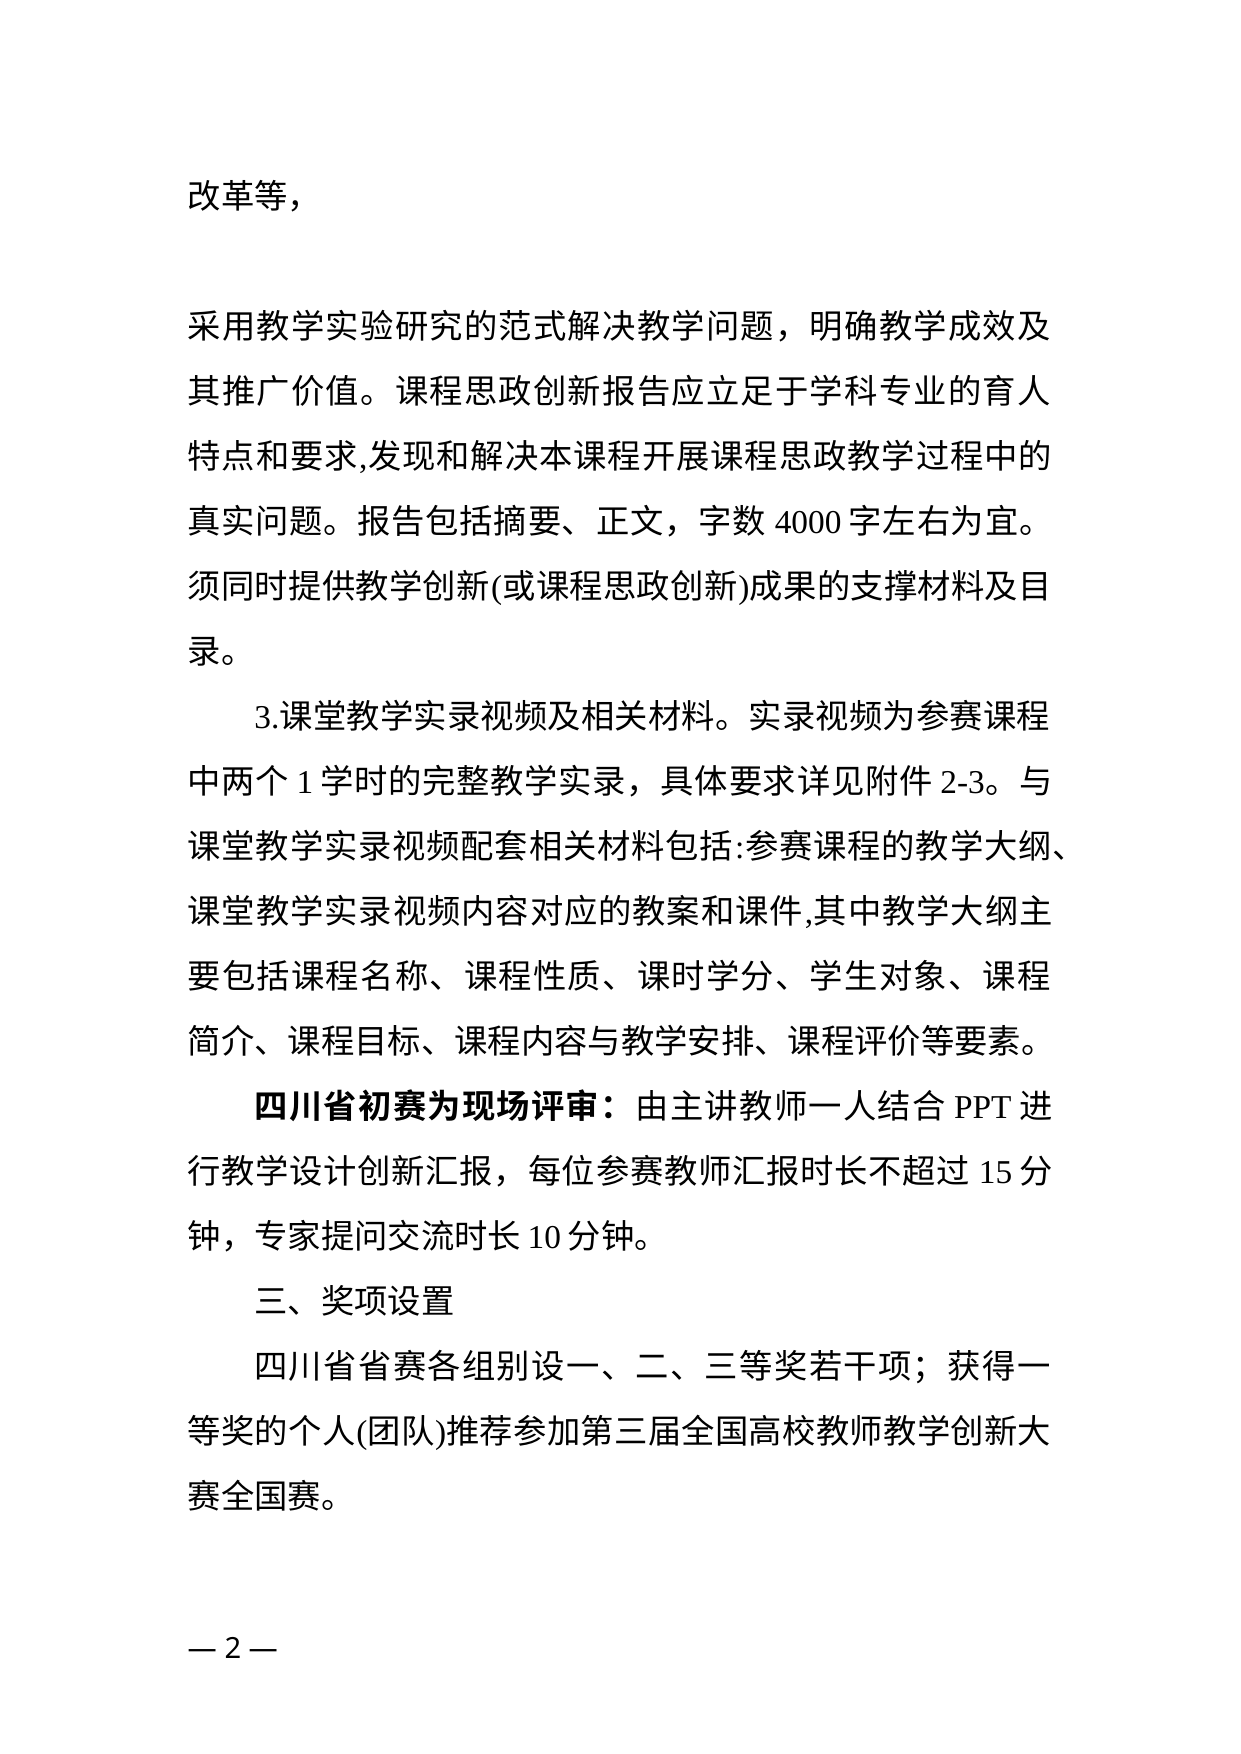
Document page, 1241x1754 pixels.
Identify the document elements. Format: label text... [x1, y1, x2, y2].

text 四川省初赛为现场评审：由主讲教师一人结合PPT进行教学设计创新汇报，每位参赛教师汇报时长不超过15分钟，专家提问交流时长10分钟。 [187, 1072, 1053, 1267]
text 3.课堂教学实录视频及相关材料。实录视频为参赛课程中两个1学时的完整教学实录，具体要求详见附件2-3。与课堂教学实录视频配套相关材料包括:参赛课程的教学大纲、课堂教学实录视频内容对应的教案和课件,其中教学大纲主要包括课程名称、课程性质、课时学分、学生对象、课程简介、课程目标、课程内容与教学安排、课程评价等要素。 [187, 682, 1053, 1072]
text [187, 162, 1053, 227]
text 四川省省赛各组别设一、二、三等奖若干项；获得一等奖的个人(团队)推荐参加第三届全国高校教师教学创新大赛全国赛。 [187, 1332, 1053, 1527]
text 采用教学实验研究的范式解决教学问题，明确教学成效及其推广价值。课程思政创新报告应立足于学科专业的育人特点和要求,发现和解决本课程开展课程思政教学过程中的真实问题。报告包括摘要、正文，字数4000字左右为宜。须同时提供教学创新(或课程思政创新)成果的支撑材料及目录。 [187, 292, 1053, 682]
text 三、奖项设置 [187, 1267, 1053, 1332]
